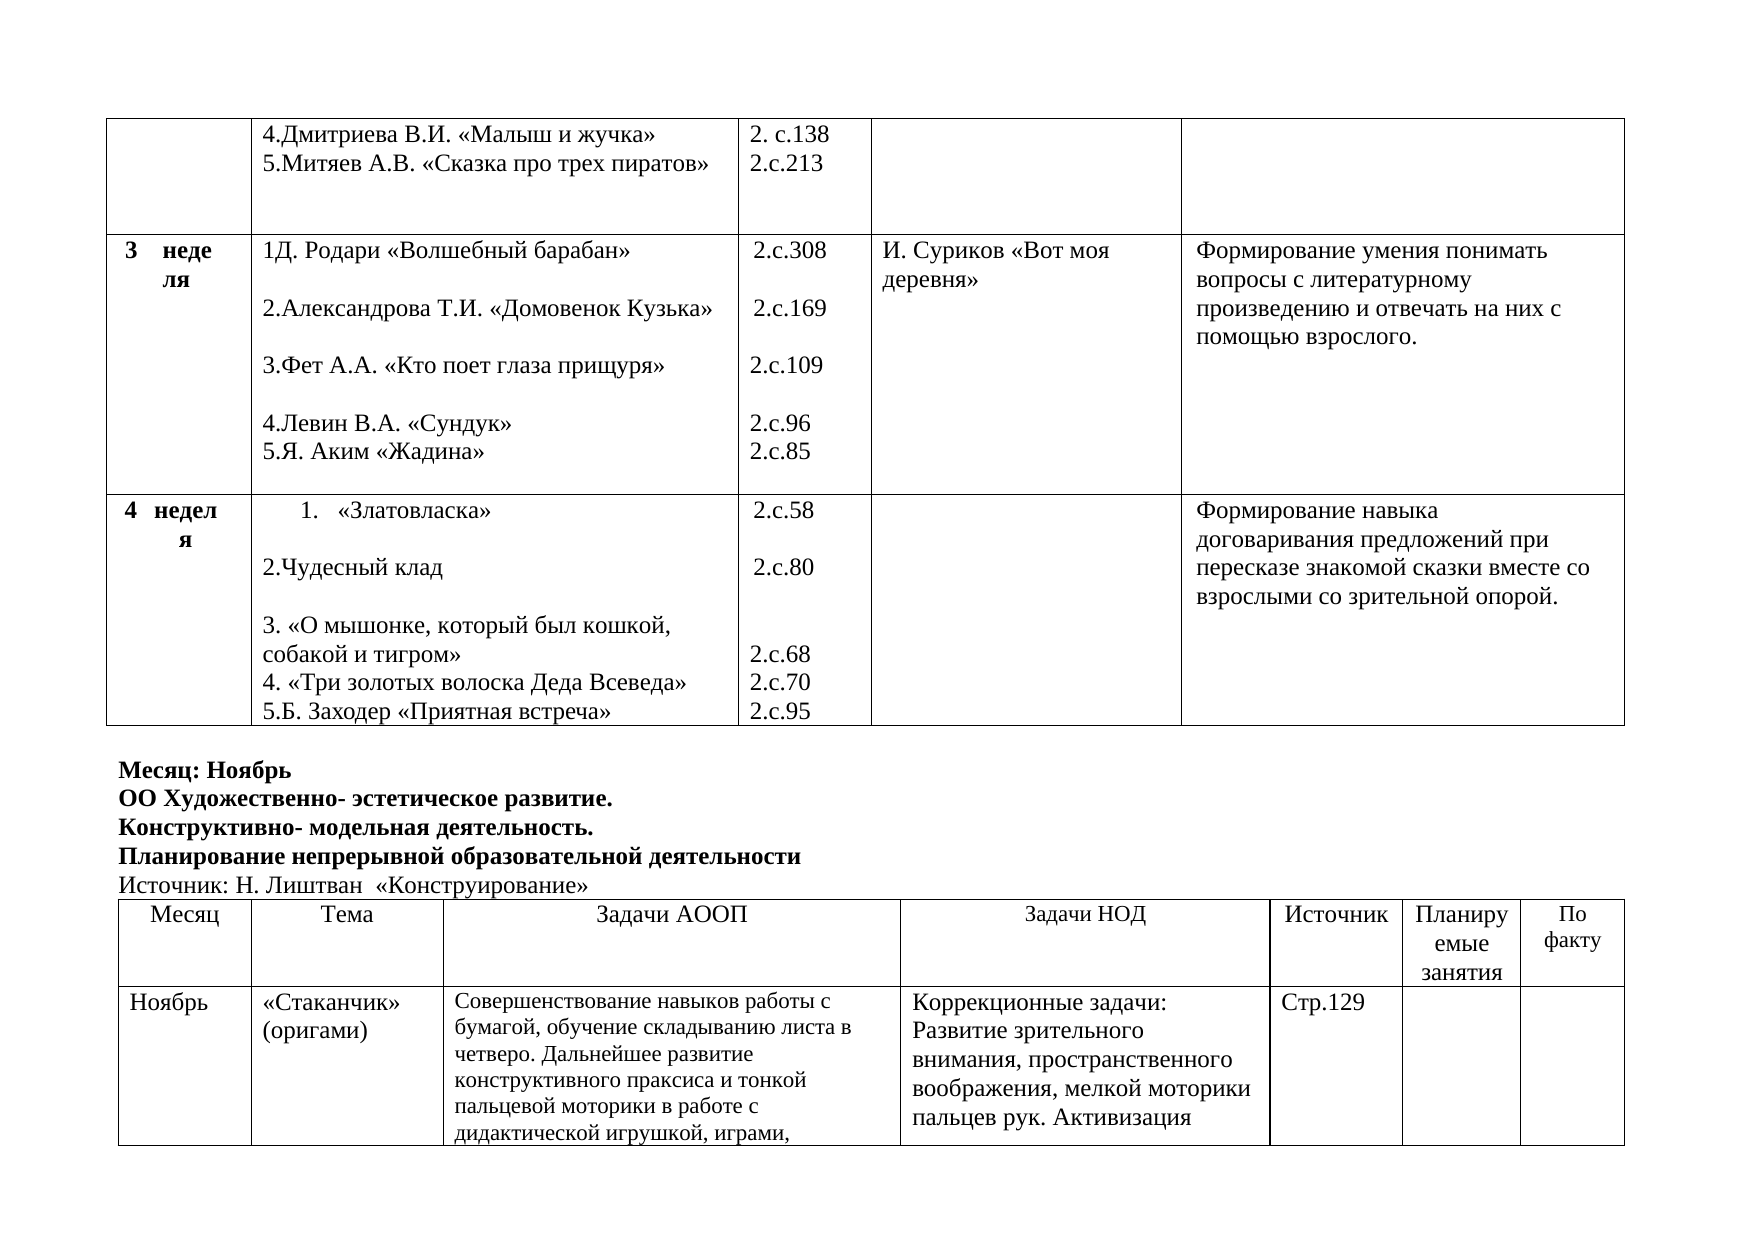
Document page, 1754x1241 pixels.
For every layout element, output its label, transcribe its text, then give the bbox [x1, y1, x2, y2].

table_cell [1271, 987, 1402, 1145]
text Конструктивно- модельная деятельность. [118, 812, 1636, 841]
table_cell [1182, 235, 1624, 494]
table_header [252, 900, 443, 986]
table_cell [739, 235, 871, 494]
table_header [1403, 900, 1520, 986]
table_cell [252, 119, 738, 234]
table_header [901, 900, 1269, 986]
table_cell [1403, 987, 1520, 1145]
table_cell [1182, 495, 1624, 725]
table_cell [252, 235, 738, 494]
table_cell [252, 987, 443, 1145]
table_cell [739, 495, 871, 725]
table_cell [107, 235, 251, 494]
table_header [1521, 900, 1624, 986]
text Месяц: Ноябрь [118, 755, 1636, 783]
text Источник: Н. Лиштван «Конструирование» [118, 870, 1636, 898]
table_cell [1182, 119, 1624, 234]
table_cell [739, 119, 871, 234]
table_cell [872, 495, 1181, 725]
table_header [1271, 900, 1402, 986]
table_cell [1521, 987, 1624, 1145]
text Планирование непрерывной образовательной деятельности [118, 841, 1636, 870]
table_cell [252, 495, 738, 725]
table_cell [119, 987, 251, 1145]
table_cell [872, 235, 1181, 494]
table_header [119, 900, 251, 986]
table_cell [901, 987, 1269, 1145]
text ОО Художественно- эстетическое развитие. [118, 783, 1636, 812]
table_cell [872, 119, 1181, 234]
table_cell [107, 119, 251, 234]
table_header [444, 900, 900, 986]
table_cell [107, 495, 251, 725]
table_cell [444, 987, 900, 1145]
